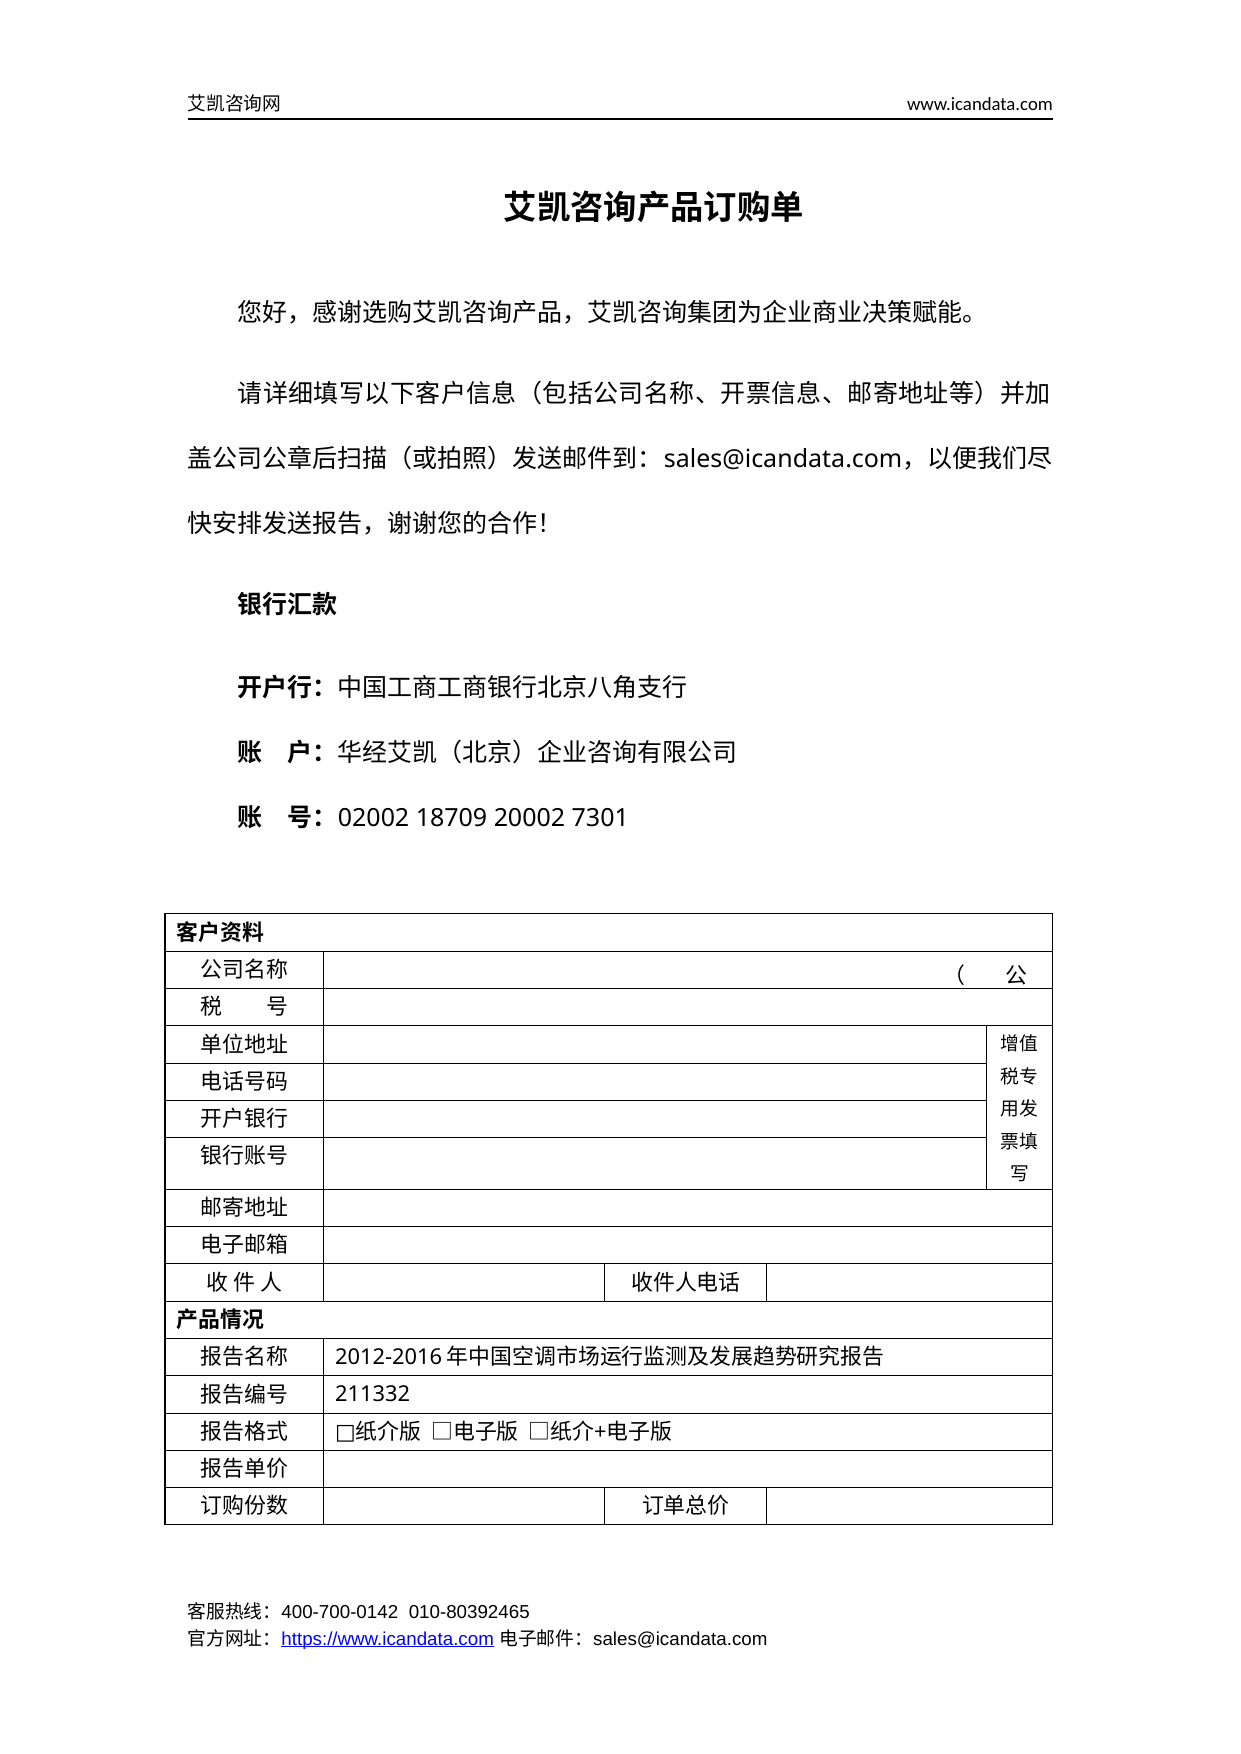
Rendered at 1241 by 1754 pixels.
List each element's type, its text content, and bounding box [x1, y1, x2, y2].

table_cell 产品情况 [166, 1302, 1052, 1338]
table_cell [324, 989, 1052, 1025]
table_cell 收 件 人 [166, 1264, 323, 1301]
text 账 户：华经艾凯（北京）企业咨询有限公司 [187, 718, 1053, 783]
table_header 客户资料 [166, 914, 1052, 951]
table_cell 2012-2016年中国空调市场运行监测及发展趋势研究报告 [324, 1339, 1052, 1375]
table_cell 电子邮箱 [166, 1227, 323, 1263]
table_cell 报告格式 [166, 1414, 323, 1450]
text 您好，感谢选购艾凯咨询产品，艾凯咨询集团为企业商业决策赋能。 [187, 278, 1053, 343]
table_cell [324, 1227, 1052, 1263]
table_cell [324, 952, 1052, 988]
table_cell 报告名称 [166, 1339, 323, 1375]
table_cell 公司名称 [166, 952, 323, 988]
table_cell [324, 1488, 604, 1524]
table_cell 电话号码 [166, 1064, 323, 1100]
table_cell 邮寄地址 [166, 1190, 323, 1226]
table_cell 单位地址 [166, 1026, 323, 1062]
table_cell [324, 1190, 1052, 1226]
table_cell [324, 1138, 986, 1189]
table_cell 增值税专用发票填写 [987, 1026, 1052, 1189]
table_cell 开户银行 [166, 1101, 323, 1137]
text 银行汇款 [187, 570, 1053, 635]
table_cell [324, 1064, 986, 1100]
text 开户行：中国工商工商银行北京八角支行 [187, 653, 1053, 718]
table_cell 报告编号 [166, 1376, 323, 1412]
table_cell 税 号 [166, 989, 323, 1025]
table_cell [767, 1264, 1052, 1301]
table_cell 订单总价 [605, 1488, 766, 1524]
text 账 号：02002 18709 20002 7301 [187, 783, 1053, 848]
table_cell [324, 1451, 1052, 1487]
table_cell 211332 [324, 1376, 1052, 1412]
table_cell [324, 1026, 986, 1062]
text 请详细填写以下客户信息（包括公司名称、开票信息、邮寄地址等）并加盖公司公章后扫描（或拍照）发送邮件到：sales@icandata.com，以便我们尽快安排发送报告，谢谢您的合作！ [187, 359, 1053, 554]
table_cell [324, 1101, 986, 1137]
table_cell 报告单价 [166, 1451, 323, 1487]
table_cell □纸介版 □电子版 □纸介+电子版 [324, 1414, 1052, 1450]
table_cell 订购份数 [166, 1488, 323, 1524]
table_cell [767, 1488, 1052, 1524]
table_cell 银行账号 [166, 1138, 323, 1189]
text 艾凯咨询产品订购单 [187, 172, 1053, 237]
table_cell [324, 1264, 604, 1301]
table_cell 收件人电话 [605, 1264, 766, 1301]
